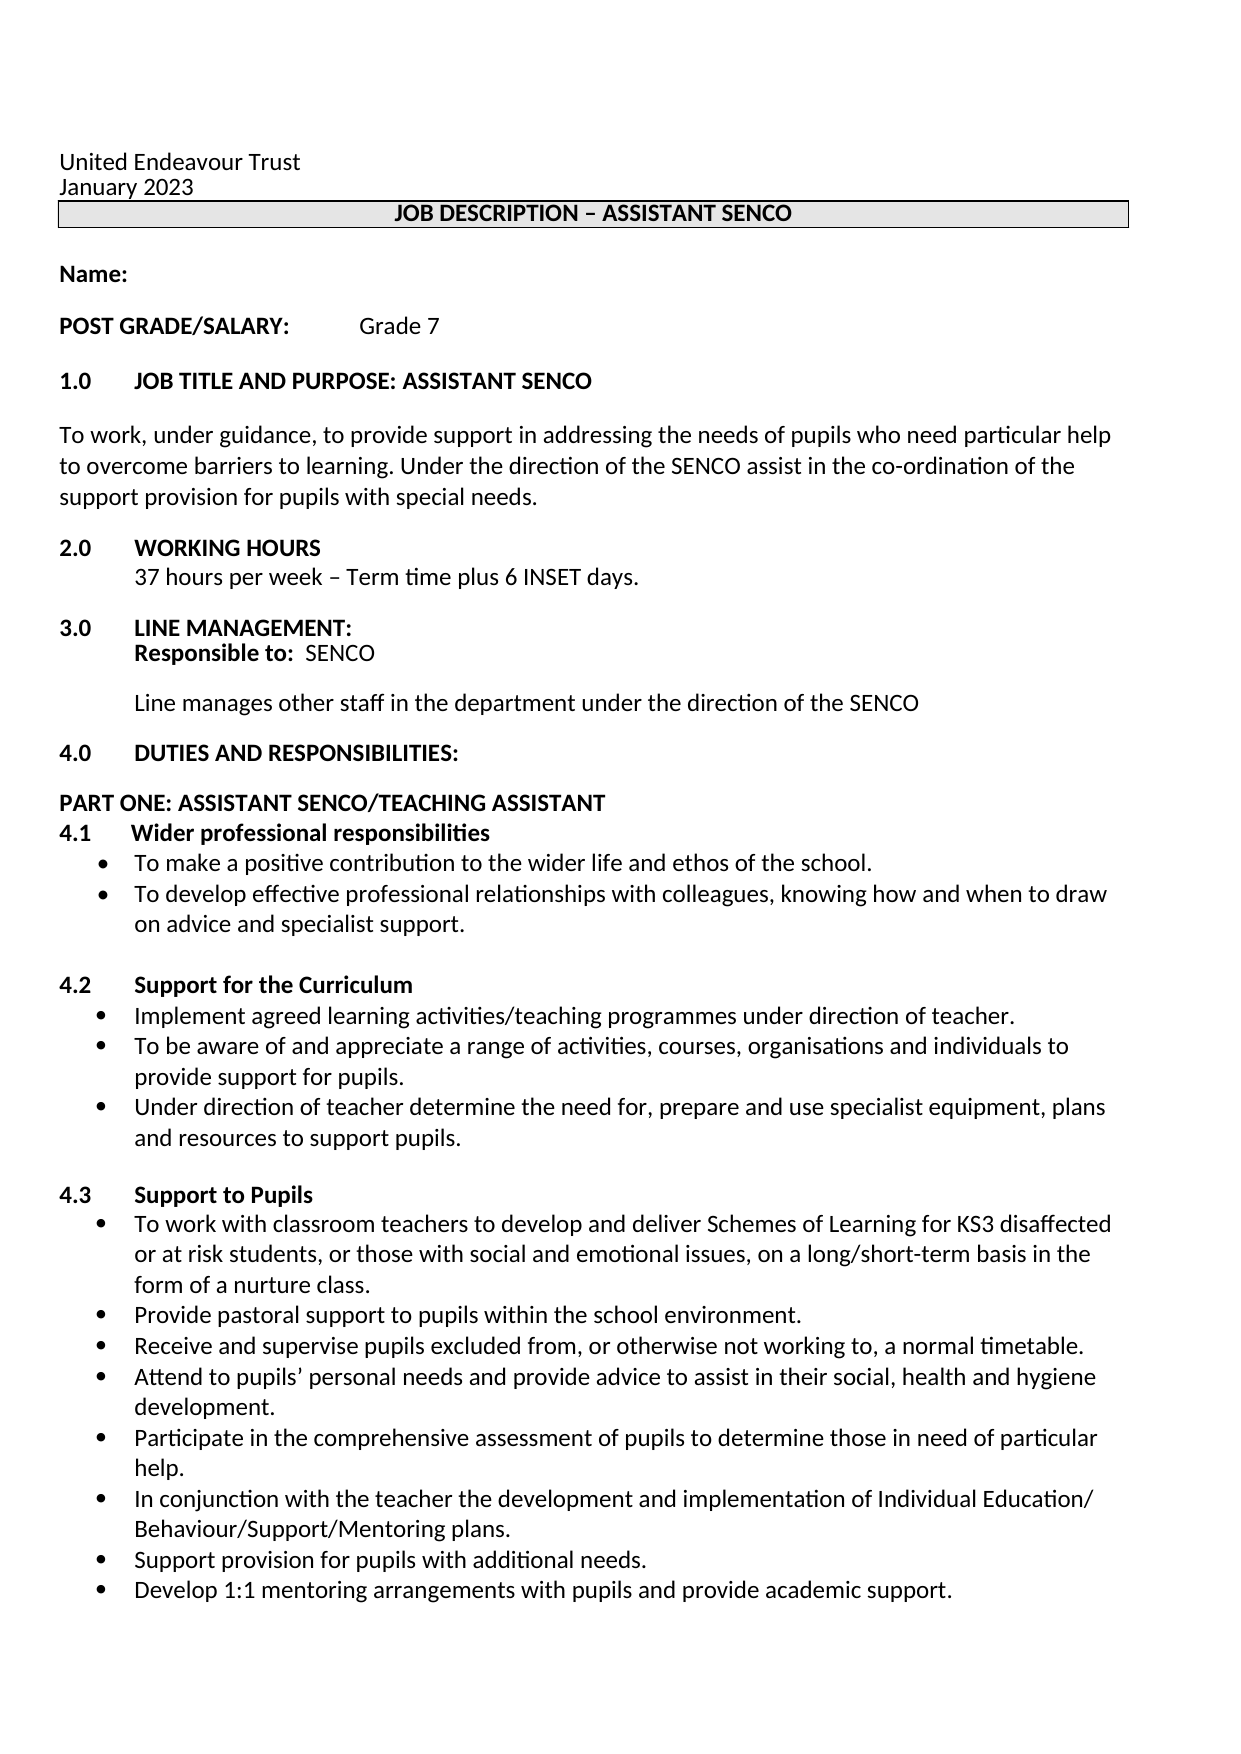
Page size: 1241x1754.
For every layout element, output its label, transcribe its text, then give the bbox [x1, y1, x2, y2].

text January 2023 [59, 175, 1128, 200]
text 4.1 Wider professional responsibilities [59, 817, 1128, 847]
list Implement agreed learning activities/teaching programmes under direction of teacher. [97, 1000, 1128, 1030]
text 37 hours per week – Term time plus 6 INSET days. [59, 561, 1128, 592]
list Under direction of teacher determine the need for, prepare and use specialist equipment, plans and resources to support pupils. [97, 1091, 1128, 1152]
list Provide pastoral support to pupils within the school environment. [97, 1299, 1128, 1330]
list Receive and supervise pupils excluded from, or otherwise not working to, a normal timetable. [97, 1330, 1128, 1361]
text 3.0 LINE MANAGEMENT: [59, 617, 1128, 642]
text Line manages other staff in the department under the direction of the SENCO [134, 692, 1128, 717]
text Responsible to: SENCO [134, 642, 1128, 667]
text POST GRADE/SALARY: Grade 7 [59, 314, 1128, 339]
text United Endeavour Trust [59, 150, 1128, 175]
list In conjunction with the teacher the development and implementation of Individual Education/ Behaviour/Support/Mentoring plans. [97, 1483, 1128, 1544]
text To work, under guidance, to provide support in addressing the needs of pupils who need particular help to overcome barriers to learning. Under the direction of the SENCO assist in the co-ordination of the support provision for pupils with special needs. [59, 420, 1128, 511]
list Develop 1:1 mentoring arrangements with pupils and provide academic support. [97, 1574, 1128, 1605]
list To develop effective professional relationships with colleagues, knowing how and when to draw on advice and specialist support. [97, 878, 1128, 939]
text 4.0 DUTIES AND RESPONSIBILITIES: [59, 742, 1128, 767]
text 1.0 JOB TITLE AND PURPOSE: ASSISTANT SENCO [59, 370, 1128, 395]
list To be aware of and appreciate a range of activities, courses, organisations and individuals to provide support for pupils. [97, 1030, 1128, 1091]
text 2.0 WORKING HOURS [59, 536, 1128, 561]
text 4.2 Support for the Curriculum [59, 969, 1128, 1000]
text PART ONE: ASSISTANT SENCO/TEACHING ASSISTANT [59, 792, 1128, 817]
list Support provision for pupils with additional needs. [97, 1544, 1128, 1574]
list To work with classroom teachers to develop and deliver Schemes of Learning for KS3 disaffected or at risk students, or those with social and emotional issues, on a long/short-term basis in the form of a nurture class. [97, 1208, 1128, 1299]
list Participate in the comprehensive assessment of pupils to determine those in need of particular help. [97, 1422, 1128, 1483]
list Attend to pupils’ personal needs and provide advice to assist in their social, health and hygiene development. [97, 1361, 1128, 1422]
text JOB DESCRIPTION – ASSISTANT SENCO [59, 202, 1128, 227]
text Name: [59, 259, 1128, 289]
list To make a positive contribution to the wider life and ethos of the school. [97, 847, 1128, 878]
text 4.3 Support to Pupils [59, 1183, 1128, 1208]
